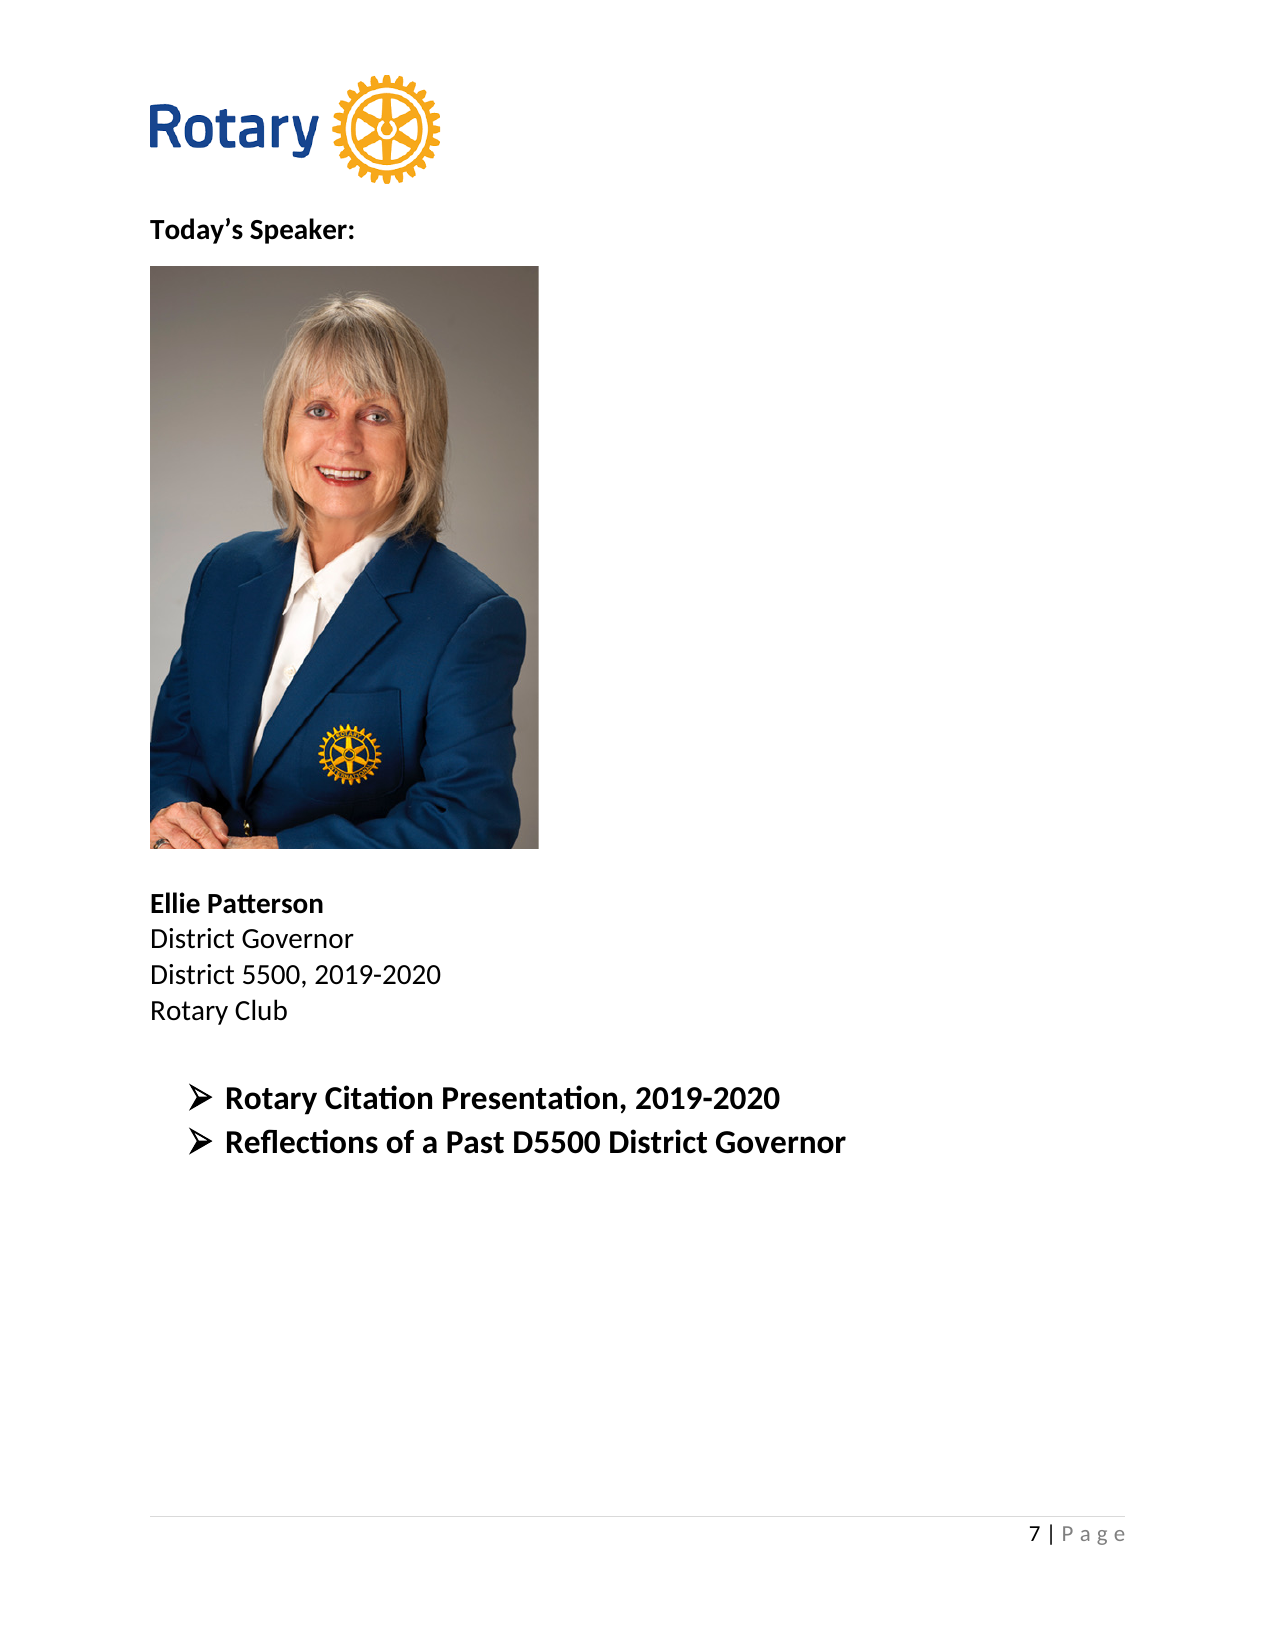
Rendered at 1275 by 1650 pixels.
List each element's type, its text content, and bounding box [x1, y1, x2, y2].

text Rotary Club [150, 992, 1125, 1027]
text Today’s Speaker: [150, 211, 1125, 247]
text District Governor [150, 920, 1125, 956]
list Reflections of a Past D5500 District Governor [187, 1121, 1125, 1161]
picture [150, 266, 539, 849]
text Ellie Patterson [150, 885, 1125, 920]
list Rotary Citation Presentation, 2019-2020 [187, 1077, 1125, 1117]
picture [150, 75, 440, 184]
text District 5500, 2019-2020 [150, 956, 1125, 992]
